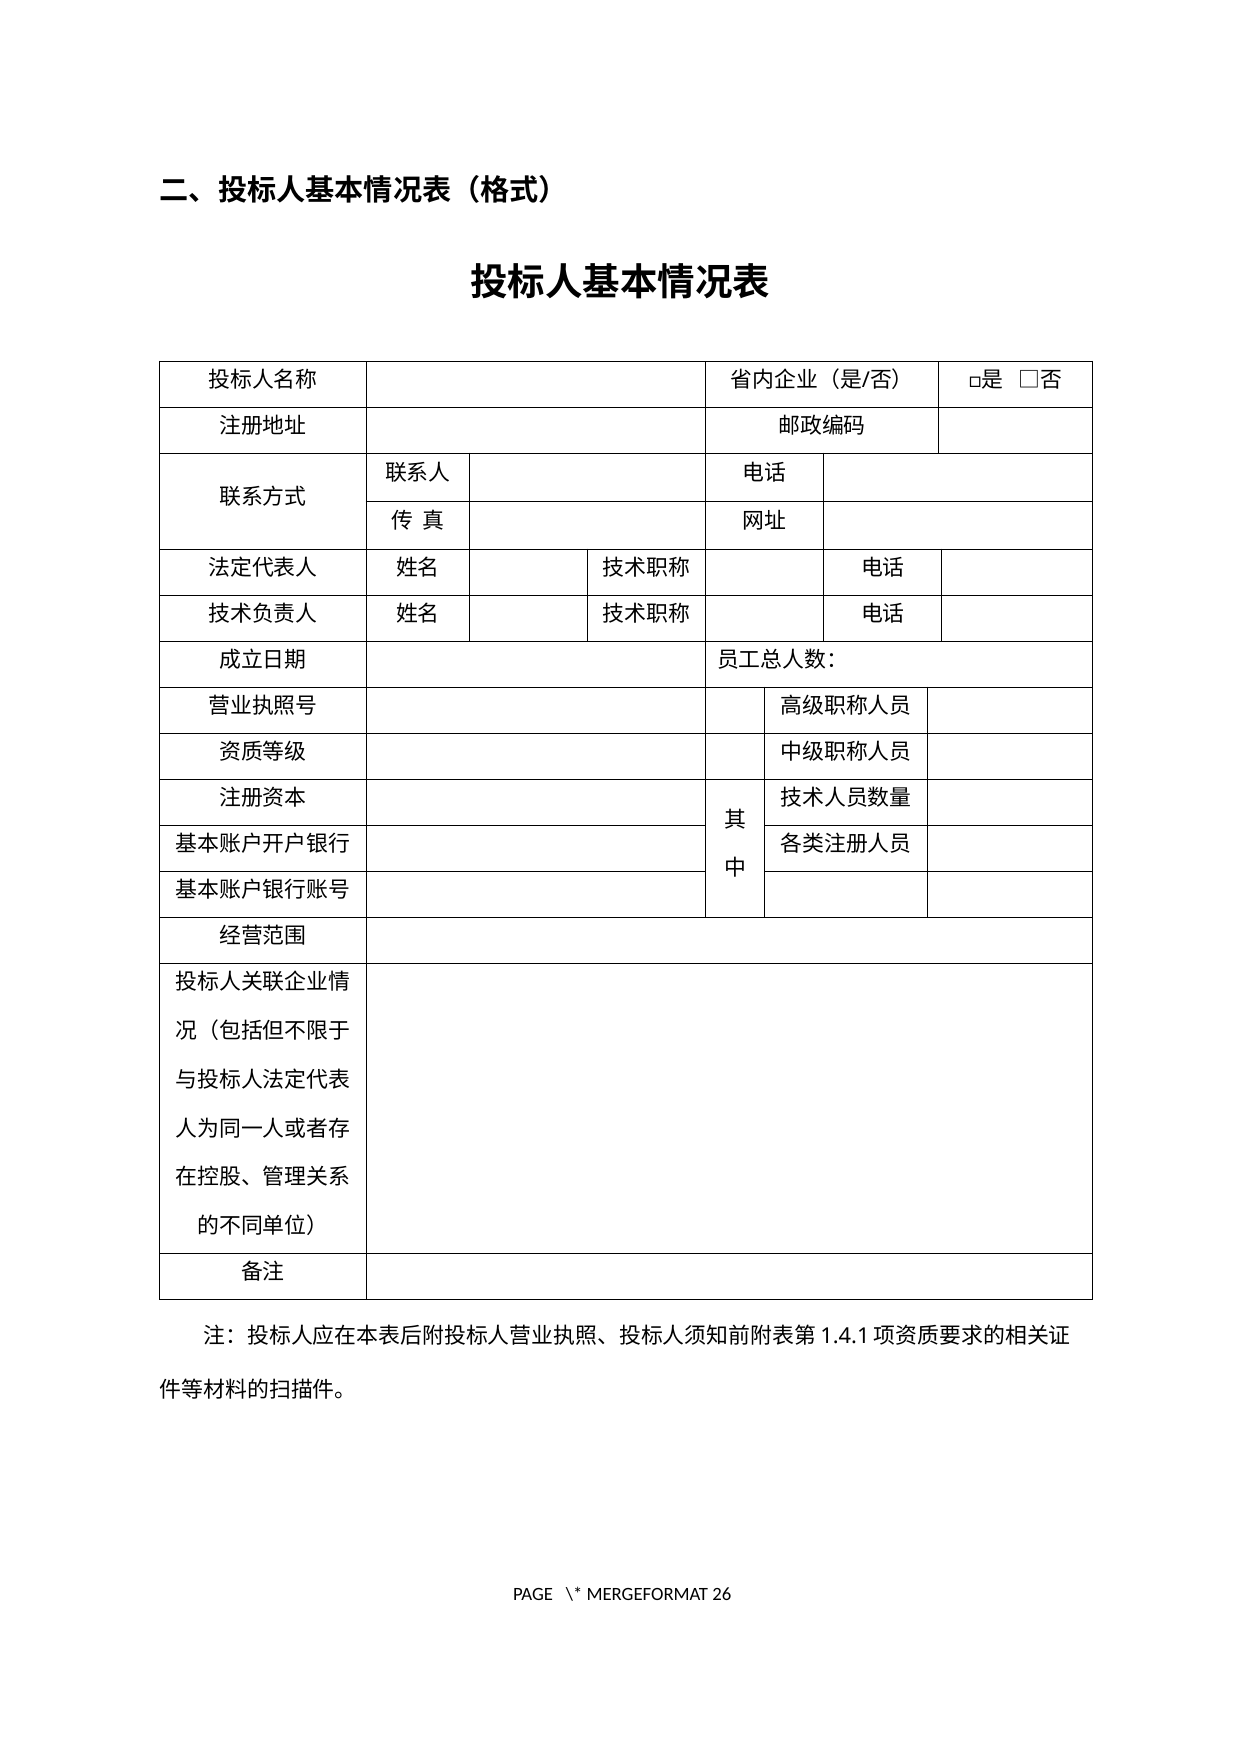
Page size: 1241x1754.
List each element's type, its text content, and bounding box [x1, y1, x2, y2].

table_header □是 □否 [939, 362, 1092, 407]
table_cell [367, 826, 705, 871]
table_cell 技术职称 [588, 596, 705, 641]
table_cell [470, 596, 587, 641]
table_cell [367, 1254, 1092, 1299]
table_cell [824, 454, 1092, 501]
table_cell [367, 872, 705, 917]
table_cell 其 中 [706, 780, 764, 917]
table_cell [939, 408, 1092, 453]
table_cell [928, 826, 1092, 871]
table_header 省内企业（是/否） [706, 362, 938, 407]
table_cell [706, 688, 764, 733]
subtitle 二、投标人基本情况表（格式） [159, 155, 1081, 220]
table_cell [470, 454, 705, 501]
table_cell [367, 734, 705, 779]
table_cell 网址 [706, 502, 823, 548]
table_cell [706, 734, 764, 779]
table_cell 营业执照号 [160, 688, 366, 733]
table_cell 注册地址 [160, 408, 366, 453]
table_cell 基本账户银行账号 [160, 872, 366, 917]
table_cell [942, 550, 1092, 594]
text 注：投标人应在本表后附投标人营业执照、投标人须知前附表第1.4.1项资质要求的相关证件等材料的扫描件。 [159, 1300, 1081, 1408]
table_cell [765, 872, 927, 917]
text 投标人基本情况表 [159, 252, 1081, 306]
table_cell [367, 964, 1092, 1253]
table_cell [367, 780, 705, 825]
table_cell 电话 [824, 596, 941, 641]
table_cell [470, 550, 587, 594]
table_cell 员工总人数： [706, 642, 1092, 687]
table_cell 中级职称人员 [765, 734, 927, 779]
table_cell [928, 872, 1092, 917]
table_cell 经营范围 [160, 918, 366, 963]
table_cell 法定代表人 [160, 550, 366, 594]
table_cell 技术职称 [588, 550, 705, 594]
table_cell [367, 918, 1092, 963]
table_cell [928, 688, 1092, 733]
table_cell 传 真 [367, 502, 469, 548]
table_cell 姓名 [367, 596, 469, 641]
table_cell [942, 596, 1092, 641]
table_header 投标人名称 [160, 362, 366, 407]
table_cell 电话 [824, 550, 941, 594]
table_cell [706, 596, 823, 641]
table_cell [824, 502, 1092, 548]
table_header [367, 362, 705, 407]
table_cell 技术负责人 [160, 596, 366, 641]
table_cell 投标人关联企业情况（包括但不限于与投标人法定代表人为同一人或者存在控股、管理关系的不同单位） [160, 964, 366, 1253]
table_cell [928, 734, 1092, 779]
table_cell [367, 408, 705, 453]
table_cell 电话 [706, 454, 823, 501]
table_cell 备注 [160, 1254, 366, 1299]
table_cell 高级职称人员 [765, 688, 927, 733]
table_cell 资质等级 [160, 734, 366, 779]
table_cell [706, 550, 823, 594]
table_cell [928, 780, 1092, 825]
table_cell 邮政编码 [706, 408, 938, 453]
table_cell 姓名 [367, 550, 469, 594]
table_cell 基本账户开户银行 [160, 826, 366, 871]
table_cell 技术人员数量 [765, 780, 927, 825]
table_cell 各类注册人员 [765, 826, 927, 871]
table_cell 成立日期 [160, 642, 366, 687]
table_cell [367, 642, 705, 687]
table_cell 联系方式 [160, 454, 366, 548]
table_cell [470, 502, 705, 548]
table_cell 注册资本 [160, 780, 366, 825]
table_cell [367, 688, 705, 733]
table_cell 联系人 [367, 454, 469, 501]
